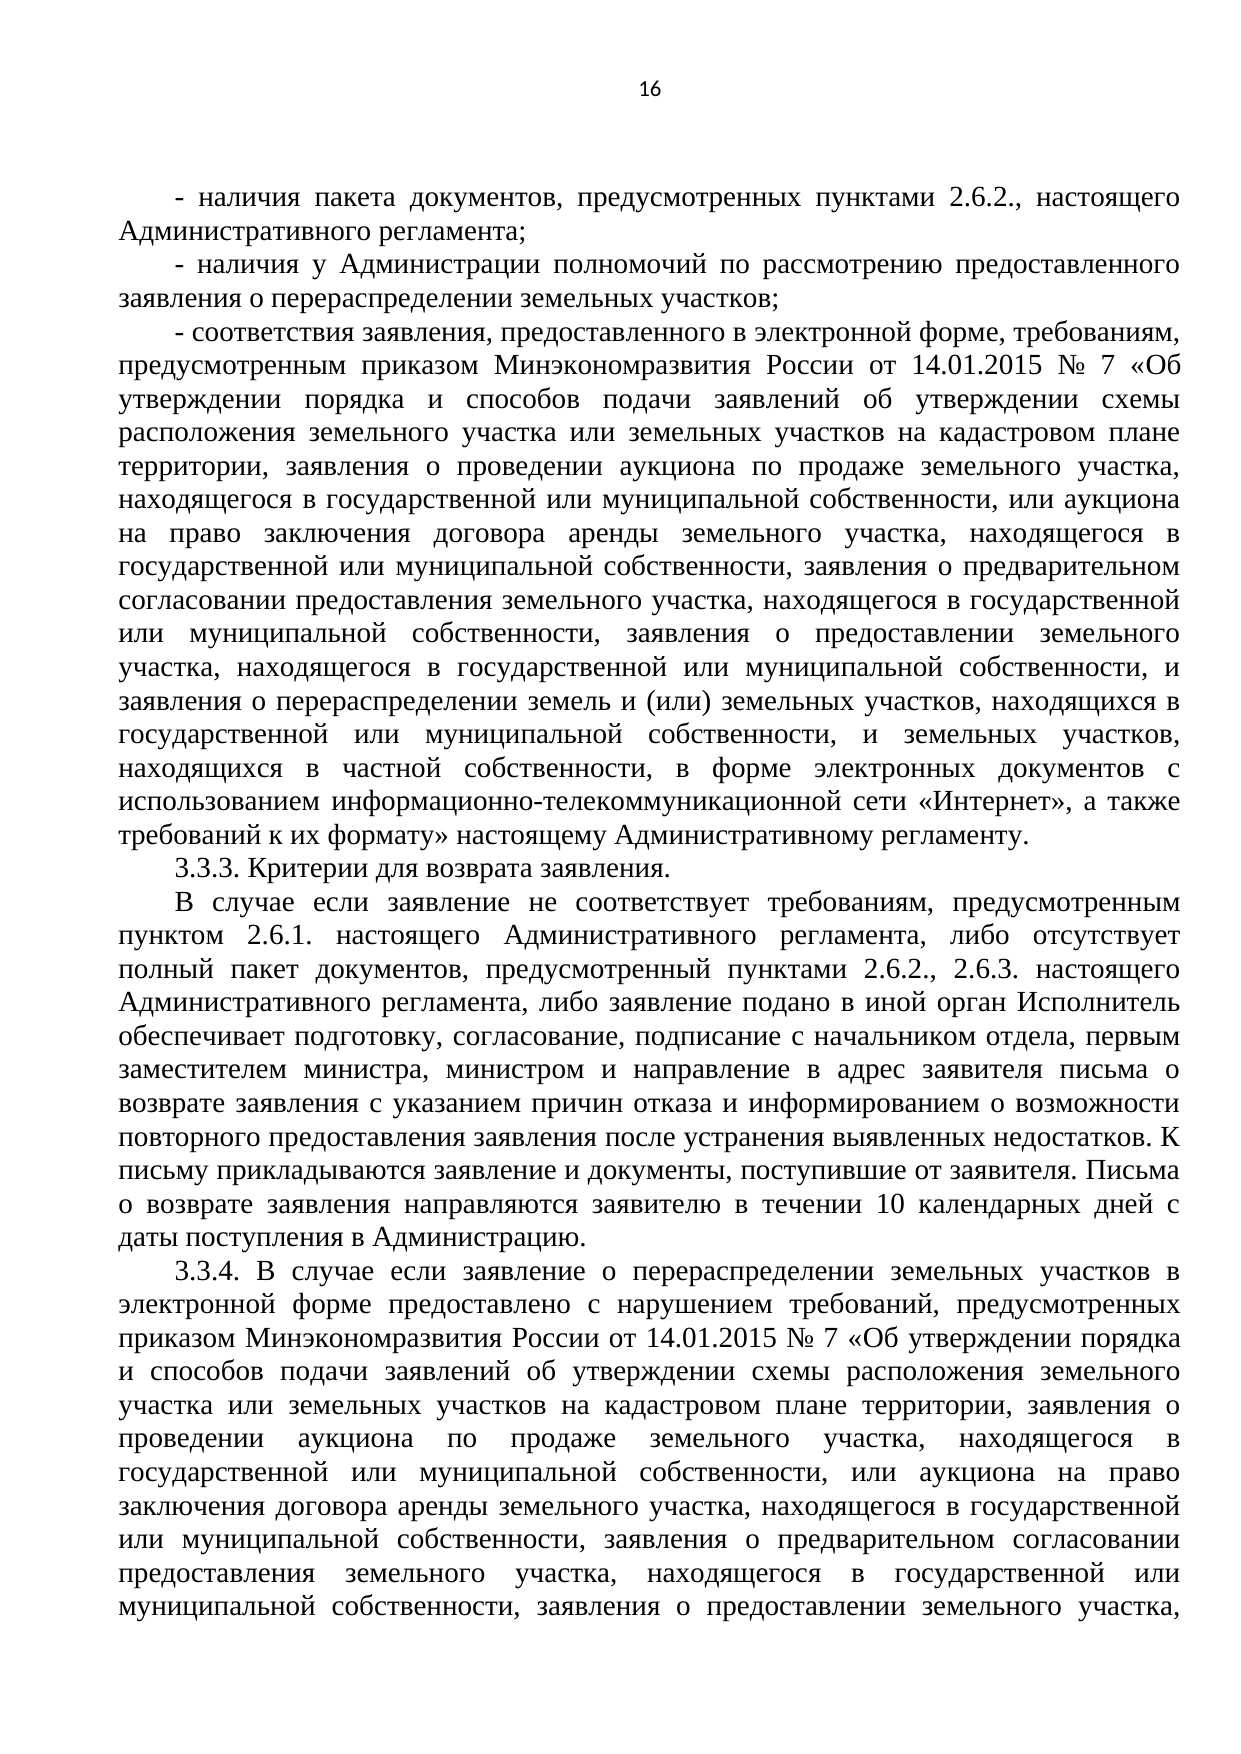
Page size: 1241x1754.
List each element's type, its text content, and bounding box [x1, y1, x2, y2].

text - наличия пакета документов, предусмотренных пунктами 2.6.2., настоящего Административного регламента; [118, 179, 1181, 247]
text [118, 1253, 1181, 1622]
text - соответствия заявления, предоставленного в электронной форме, требованиям, предусмотренным приказом Минэкономразвития России от 14.01.2015 № 7 «Об утверждении порядка и способов подачи заявлений об утверждении схемы расположения земельного участка или земельных участков на кадастровом плане территории, заявления о проведении аукциона по продаже земельного участка, находящегося в государственной или муниципальной собственности, или аукциона на право заключения договора аренды земельного участка, находящегося в государственной или муниципальной собственности, заявления о предварительном согласовании предоставления земельного участка, находящегося в государственной или муниципальной собственности, заявления о предоставлении земельного участка, находящегося в государственной или муниципальной собственности, и заявления о перераспределении земель и (или) земельных участков, находящихся в государственной или муниципальной собственности, и земельных участков, находящихся в частной собственности, в форме электронных документов с использованием информационно-телекоммуникационной сети «Интернет», а также требований к их формату» настоящему Административному регламенту. [118, 314, 1181, 850]
text 3.3.3. Критерии для возврата заявления. [118, 850, 1181, 884]
text - наличия у Администрации полномочий по рассмотрению предоставленного заявления о перераспределении земельных участков; [118, 247, 1181, 314]
text В случае если заявление не соответствует требованиям, предусмотренным пунктом 2.6.1. настоящего Административного регламента, либо отсутствует полный пакет документов, предусмотренный пунктами 2.6.2., 2.6.3. настоящего Административного регламента, либо заявление подано в иной орган Исполнитель обеспечивает подготовку, согласование, подписание с начальником отдела, первым заместителем министра, министром и направление в адрес заявителя письма о возврате заявления с указанием причин отказа и информированием о возможности повторного предоставления заявления после устранения выявленных недостатков. К письму прикладываются заявление и документы, поступившие от заявителя. Письма о возврате заявления направляются заявителю в течении 10 календарных дней с даты поступления в Администрацию. [118, 884, 1181, 1253]
